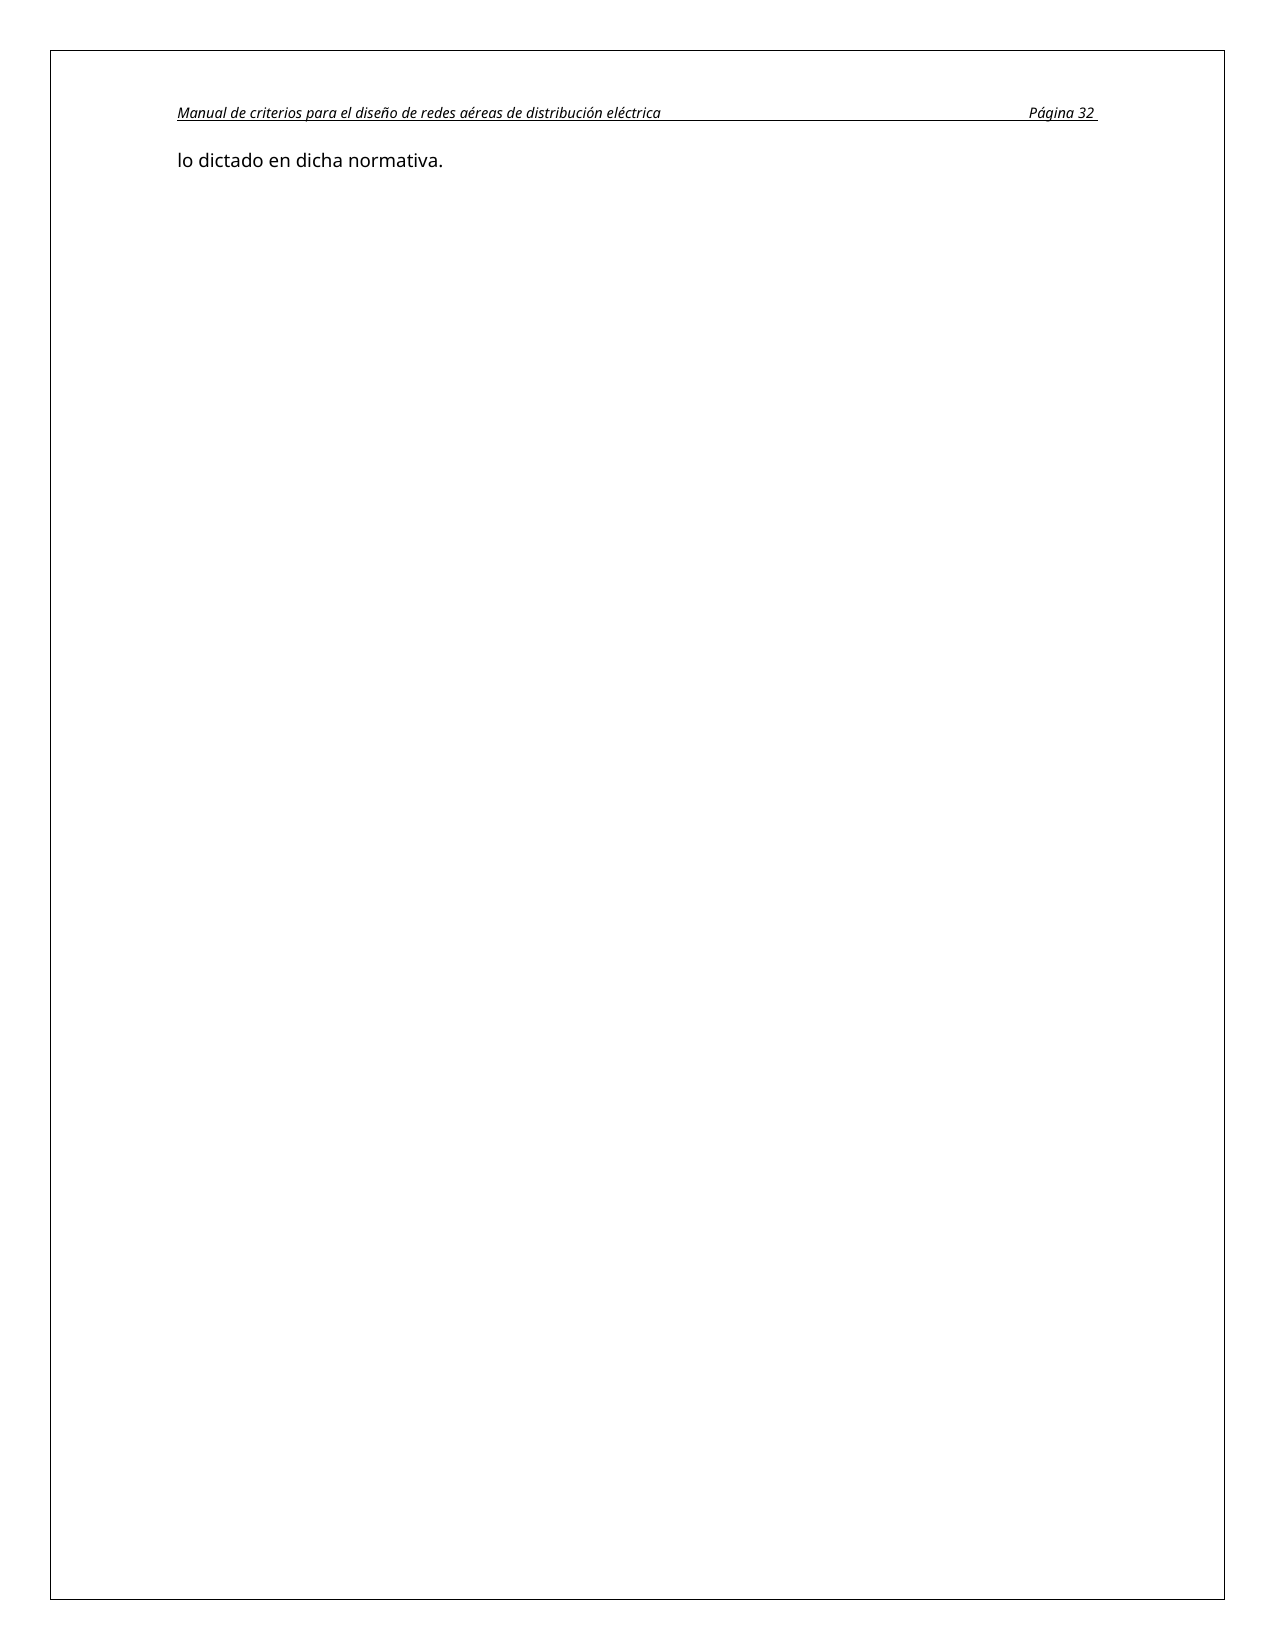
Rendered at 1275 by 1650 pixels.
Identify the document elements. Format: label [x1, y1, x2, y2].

text [177, 148, 1196, 173]
